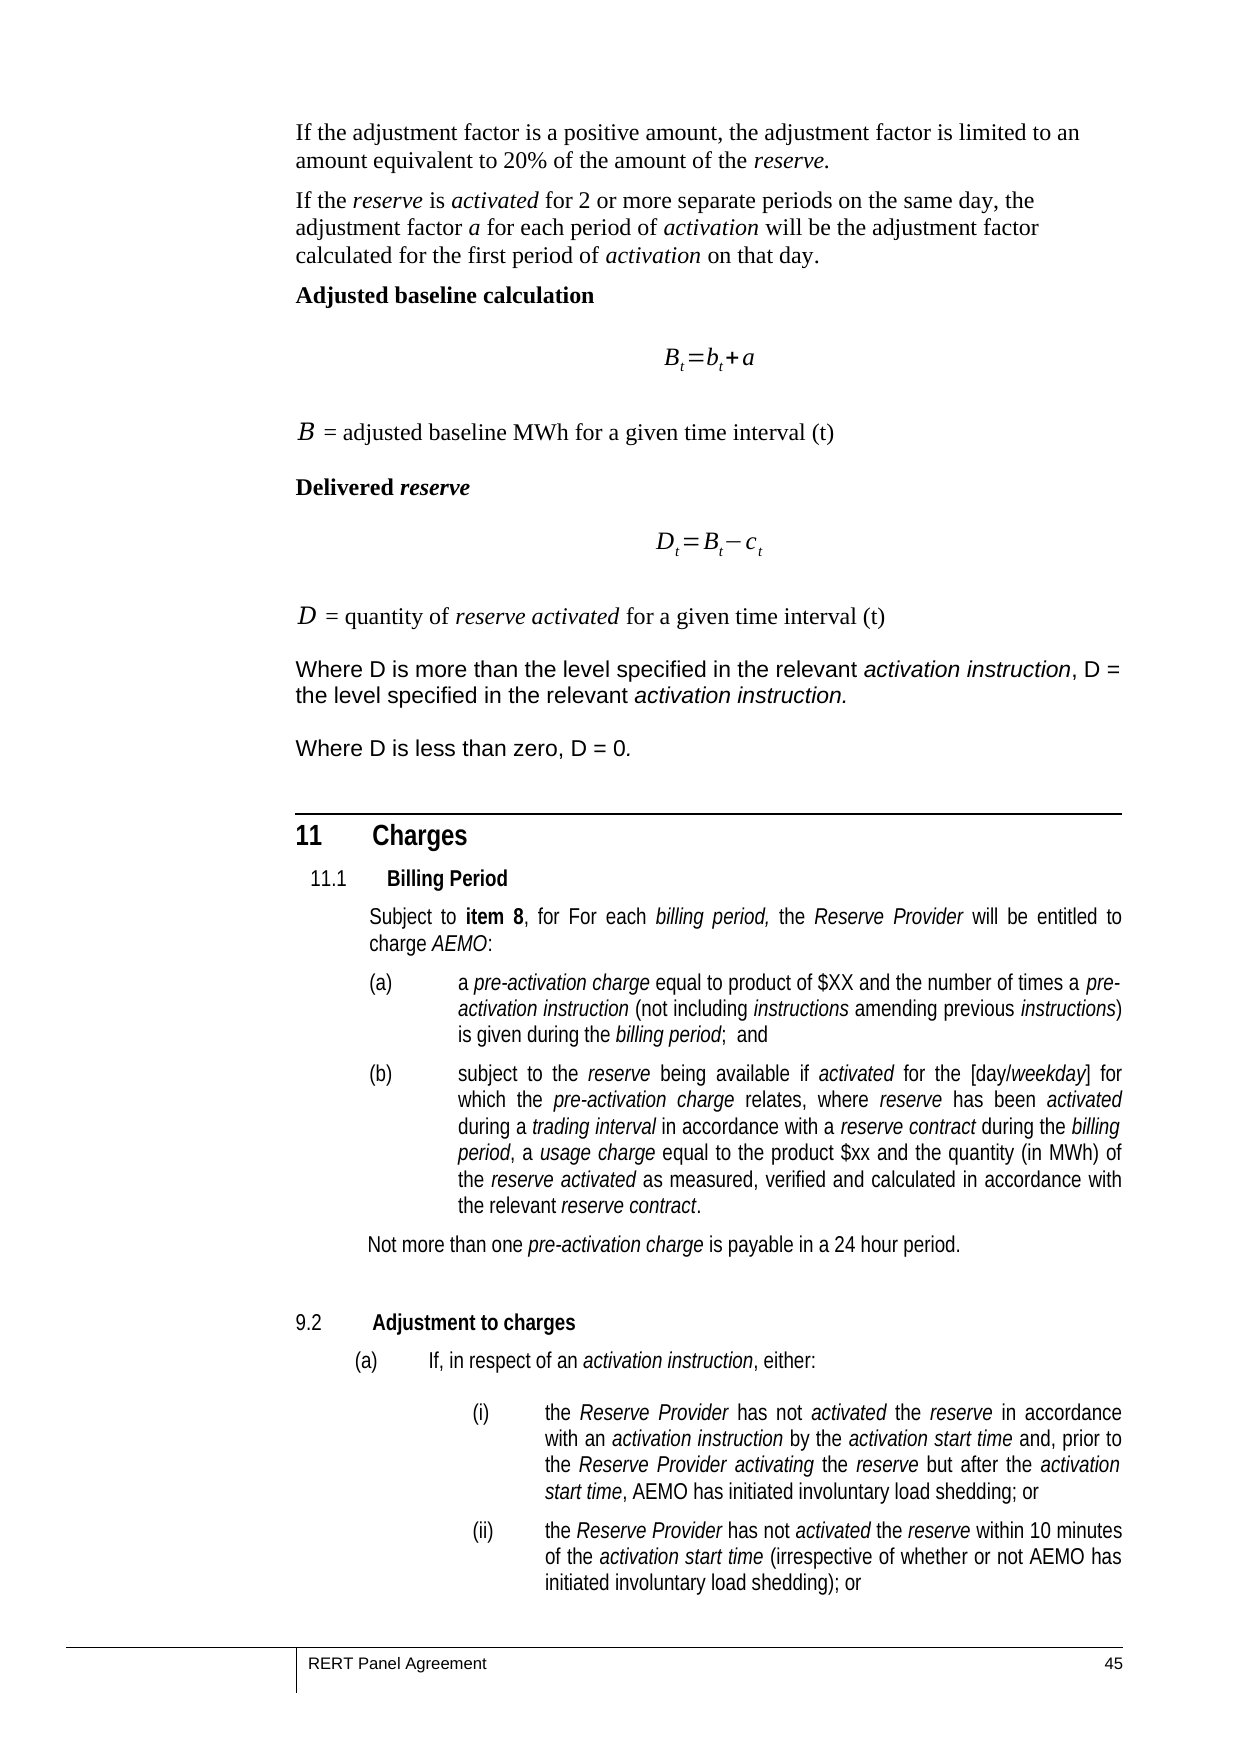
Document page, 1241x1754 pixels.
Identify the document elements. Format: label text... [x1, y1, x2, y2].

text (a) a pre-activation charge equal to product of $XX and the number of times a pre-activation instruction (not including instructions amending previous instructions) is given during the billing period; and [369, 968, 1122, 1048]
text (i) the Reserve Provider has not activated the reserve in accordance with an activation instruction by the activation start time and, prior to the Reserve Provider activating the reserve but after the activation start time, AEMO has initiated involuntary load shedding; or [472, 1399, 1122, 1504]
text Charges [295, 815, 1122, 852]
text Where D is less than zero, D = 0. [295, 735, 1122, 761]
text Adjusted baseline calculation [295, 281, 1122, 309]
text Subject to item 8, for For each billing period, the Reserve Provider will be entitled to charge AEMO: [369, 903, 1122, 956]
text Not more than one pre-activation charge is payable in a 24 hour period. [367, 1231, 1122, 1257]
text 𝐵 = adjusted baseline MWh for a given time interval (t) [295, 416, 1122, 445]
text If the reserve is activated for 2 or more separate periods on the same day, the adjustment factor a for each period of activation will be the adjustment factor calculated for the first period of activation on that day. [295, 186, 1122, 269]
text (ii) the Reserve Provider has not activated the reserve within 10 minutes of the activation start time (irrespective of whether or not AEMO has initiated involuntary load shedding); or [472, 1517, 1122, 1596]
text Where D is more than the level specified in the relevant activation instruction, D = the level specified in the relevant activation instruction. [295, 656, 1122, 709]
text If the adjustment factor is a positive amount, the adjustment factor is limited to an amount equivalent to 20% of the amount of the reserve. [295, 118, 1122, 173]
subtitle If, in respect of an activation instruction, either: [354, 1347, 1122, 1374]
text (b) subject to the reserve being available if activated for the [day/weekday] for which the pre-activation charge relates, where reserve has been activated during a trading interval in accordance with a reserve contract during the billing period, a usage charge equal to the product $xx and the quantity (in MWh) of the reserve activated as measured, verified and calculated in accordance with the relevant reserve contract. [369, 1060, 1122, 1218]
text Delivered reserve [295, 473, 1122, 501]
text 9.2 Adjustment to charges [295, 1308, 1122, 1335]
text Billing Period [310, 864, 1122, 891]
text 𝐷 = quantity of reserve activated for a given time interval (t) [295, 601, 1122, 630]
